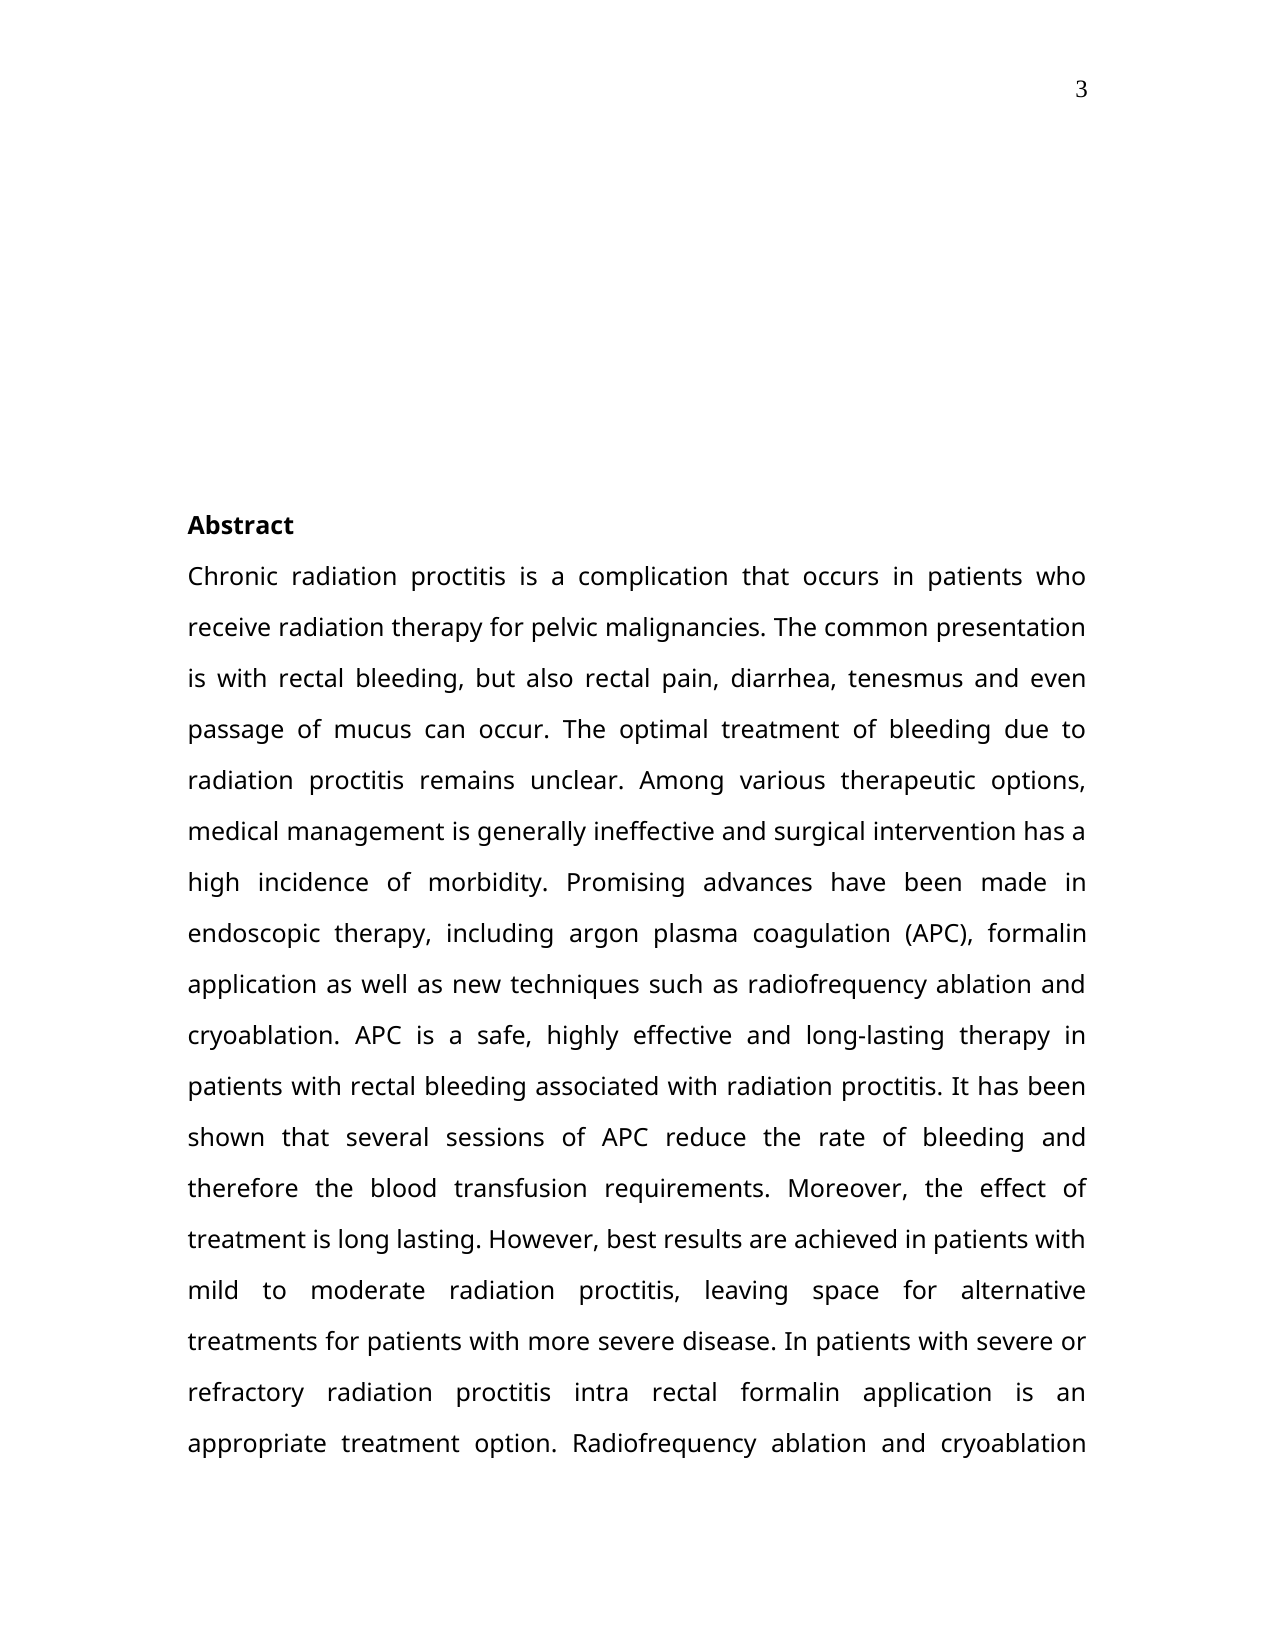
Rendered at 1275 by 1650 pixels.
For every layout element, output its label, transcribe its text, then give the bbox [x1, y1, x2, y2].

text Abstract [187, 507, 1087, 541]
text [187, 558, 1087, 1460]
